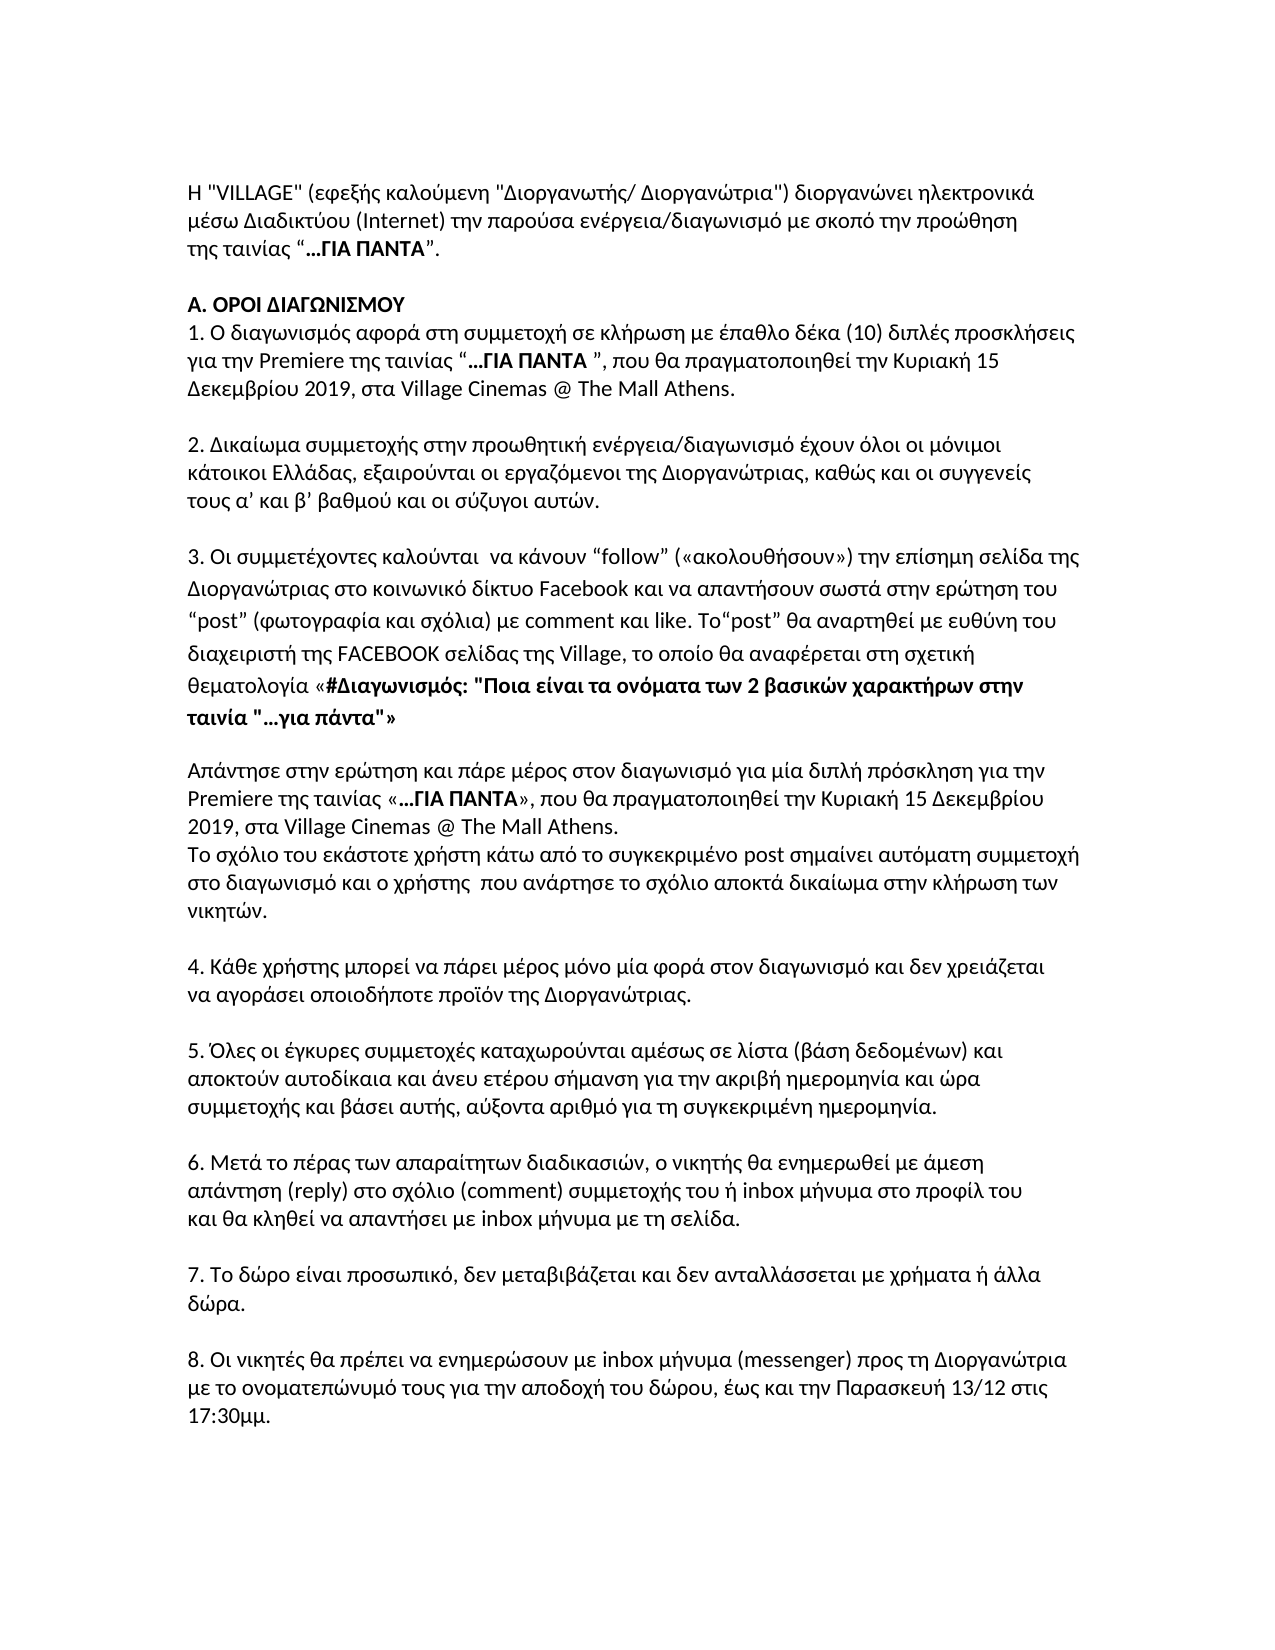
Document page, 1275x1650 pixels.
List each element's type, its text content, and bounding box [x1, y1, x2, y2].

text δώρα. [187, 1289, 1087, 1317]
text συμμετοχής και βάσει αυτής, αύξοντα αριθμό για τη συγκεκριμένη ημερομηνία. [187, 1092, 1087, 1121]
text απάντηση (reply) στo σχόλιο (comment) συμμετοχής του ή inbox μήνυμα στο προφίλ του [187, 1177, 1087, 1204]
text 4. Κάθε χρήστης μπορεί να πάρει μέρος μόνο μία φορά στον διαγωνισμό και δεν χρειάζεται [187, 952, 1087, 980]
text Απάντησε στην ερώτηση και πάρε μέρος στον διαγωνισμό για μία διπλή πρόσκληση για την Premiere της ταινίας «…ΓΙΑ ΠΑΝΤΑ», που θα πραγματοποιηθεί την Κυριακή 15 Δεκεμβρίου 2019, στα Village Cinemas @ The Mall Athens. [187, 756, 1087, 840]
text 1. Ο διαγωνισμός αφορά στη συμμετοχή σε κλήρωση με έπαθλο δέκα (10) διπλές προσκλήσεις για την Premiere της ταινίας “…ΓΙΑ ΠΑΝΤΑ ”, που θα πραγματοποιηθεί την Κυριακή 15 Δεκεμβρίου 2019, στα Village Cinemas @ The Mall Athens. [187, 318, 1087, 402]
text Η "VILLAGE" (εφεξής καλούμενη "Διοργανωτής/ Διοργανώτρια") διοργανώνει ηλεκτρονικά μέσω Διαδικτύου (Internet) την παρούσα ενέργεια/διαγωνισμό με σκοπό την προώθηση [187, 178, 1087, 234]
text να αγοράσει οποιοδήποτε προϊόν της Διοργανώτριας. [187, 980, 1087, 1008]
text 6. Μετά το πέρας των απαραίτητων διαδικασιών, ο νικητής θα ενημερωθεί με άμεση [187, 1148, 1087, 1177]
text Α. ΟΡΟΙ ΔΙΑΓΩΝΙΣΜΟΥ [187, 290, 1087, 318]
text 2. Δικαίωμα συμμετοχής στην προωθητική ενέργεια/διαγωνισμό έχουν όλοι οι μόνιμοι [187, 430, 1087, 458]
text 5. Όλες οι έγκυρες συμμετοχές καταχωρούνται αμέσως σε λίστα (βάση δεδομένων) και [187, 1036, 1087, 1064]
text κάτοικοι Ελλάδας, εξαιρούνται οι εργαζόμενοι της Διοργανώτριας, καθώς και οι συγγενείς [187, 458, 1087, 486]
text τους α’ και β’ βαθμού και οι σύζυγοι αυτών. [187, 486, 1087, 514]
text Το σχόλιο του εκάστοτε χρήστη κάτω από το συγκεκριμένο post σημαίνει αυτόματη συμμετοχή στο διαγωνισμό και ο χρήστης που ανάρτησε το σχόλιο αποκτά δικαίωμα στην κλήρωση των νικητών. [187, 840, 1087, 924]
text αποκτούν αυτοδίκαια και άνευ ετέρου σήμανση για την ακριβή ημερομηνία και ώρα [187, 1064, 1087, 1092]
text και θα κληθεί να απαντήσει με inbox μήνυμα με τη σελίδα. [187, 1204, 1087, 1233]
text της ταινίας “…ΓΙΑ ΠΑΝΤΑ”. [187, 234, 1087, 262]
text 7. Τo δώρo είναι προσωπικό, δεν μεταβιβάζεται και δεν ανταλλάσσεται με χρήματα ή άλλα [187, 1261, 1087, 1289]
text 8. Οι νικητές θα πρέπει να ενημερώσουν με inbox μήνυμα (messenger) προς τη Διοργανώτρια με το ονοματεπώνυμό τους για την αποδοχή του δώρου, έως και την Παρασκευή 13/12 στις 17:30μμ. [187, 1345, 1087, 1429]
text 3. Οι συμμετέχοντες καλούνται vα κάνουν “follow” («ακολουθήσουν») την επίσημη σελίδα της Διοργανώτριας στο κοινωνικό δίκτυο Facebook και να απαντήσουν σωστά στην ερώτηση του “post” (φωτογραφία και σχόλια) με comment και like. Το“post” θα αναρτηθεί με ευθύνη του διαχειριστή της FACEBOOK σελίδας της Village, το οποίο θα αναφέρεται στη σχετική θεματολογία «#Διαγωνισμός: "Ποια είναι τα ονόματα των 2 βασικών χαρακτήρων στην ταινία "…για πάντα"» [187, 542, 1087, 731]
